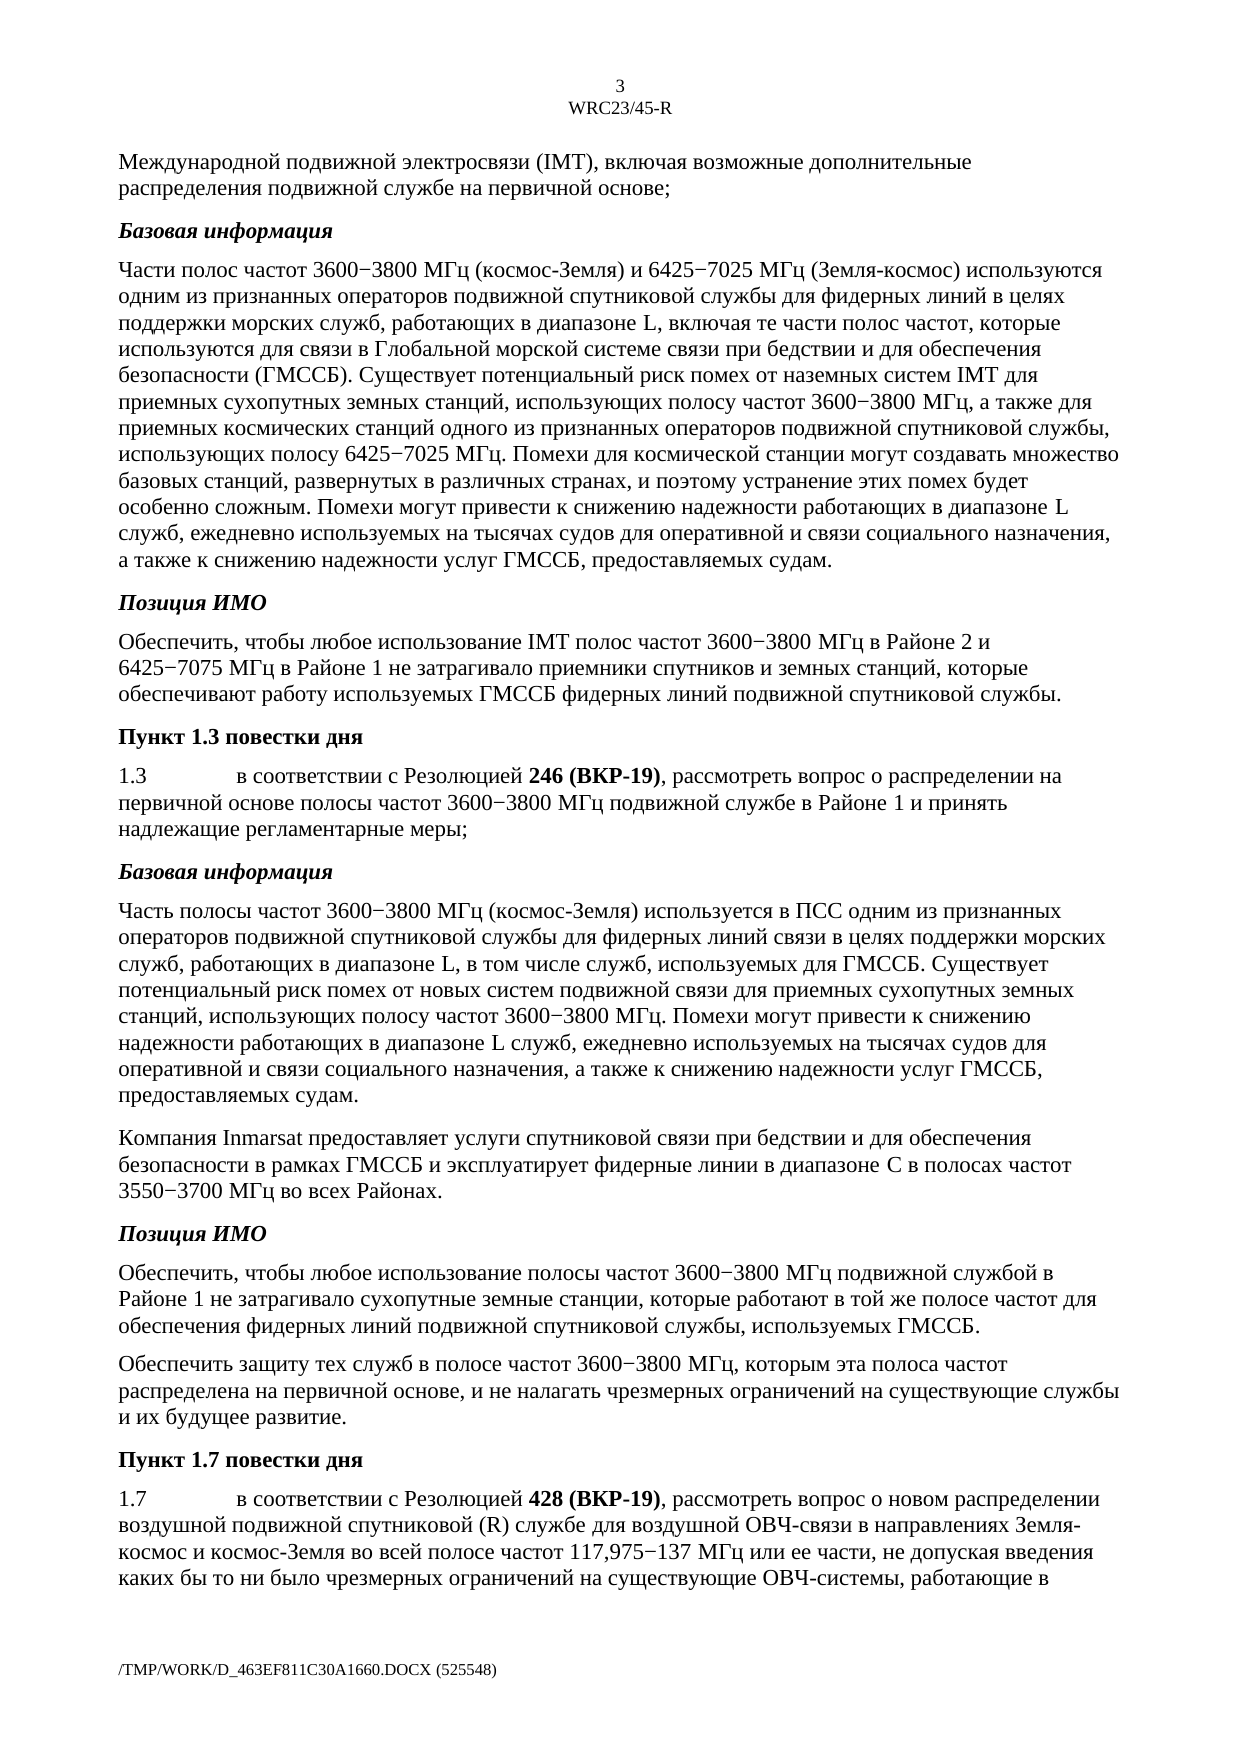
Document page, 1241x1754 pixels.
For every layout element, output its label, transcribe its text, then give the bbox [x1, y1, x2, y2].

subtitle Позиция ИМО [118, 589, 1122, 615]
text Компания Inmarsat предоставляет услуги спутниковой связи при бедствии и для обеспечения безопасности в рамках ГМССБ и эксплуатирует фидерные линии в диапазоне С в полосах частот 3550−3700 МГц во всех Районах. [118, 1124, 1122, 1203]
subtitle Пункт 1.7 повестки дня [118, 1446, 1122, 1473]
text Часть полосы частот 3600−3800 МГц (космос-Земля) используется в ПСС одним из признанных операторов подвижной спутниковой службы для фидерных линий связи в целях поддержки морских служб, работающих в диапазоне L, в том числе служб, используемых для ГМССБ. Существует потенциальный риск помех от новых систем подвижной связи для приемных сухопутных земных станций, использующих полосу частот 3600−3800 МГц. Помехи могут привести к снижению надежности работающих в диапазоне L служб, ежедневно используемых на тысячах судов для оперативной и связи социального назначения, а также к снижению надежности услуг ГМССБ, предоставляемых судам. [118, 897, 1122, 1108]
subtitle Пункт 1.3 повестки дня [118, 723, 1122, 750]
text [118, 1485, 1122, 1591]
text Части полос частот 3600−3800 МГц (космос-Земля) и 6425−7025 МГц (Земля-космос) используются одним из признанных операторов подвижной спутниковой службы для фидерных линий в целях поддержки морских служб, работающих в диапазоне L, включая те части полос частот, которые используются для связи в Глобальной морской системе связи при бедствии и для обеспечения безопасности (ГМССБ). Существует потенциальный риск помех от наземных систем IMT для приемных сухопутных земных станций, использующих полосу частот 3600−3800 МГц, а также для приемных космических станций одного из признанных операторов подвижной спутниковой службы, использующих полосу 6425−7025 МГц. Помехи для космической станции могут создавать множество базовых станций, развернутых в различных странах, и поэтому устранение этих помех будет особенно сложным. Помехи могут привести к снижению надежности работающих в диапазоне L служб, ежедневно используемых на тысячах судов для оперативной и связи социального назначения, а также к снижению надежности услуг ГМССБ, предоставляемых судам. [118, 256, 1122, 572]
subtitle Базовая информация [118, 217, 1122, 243]
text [118, 148, 1122, 200]
text 1.3 в соответствии с Резолюцией 246 (ВКР-19), рассмотреть вопрос о распределении на первичной основе полосы частот 3600−3800 МГц подвижной службе в Районе 1 и принять надлежащие регламентарные меры; [118, 762, 1122, 841]
subtitle Базовая информация [118, 858, 1122, 884]
text Обеспечить, чтобы любое использование полосы частот 3600−3800 МГц подвижной службой в Районе 1 не затрагивало сухопутные земные станции, которые работают в той же полосе частот для обеспечения фидерных линий подвижной спутниковой службы, используемых ГМССБ. [118, 1259, 1122, 1338]
text Обеспечить защиту тех служб в полосе частот 3600−3800 МГц, которым эта полоса частот распределена на первичной основе, и не налагать чрезмерных ограничений на существующие службы и их будущее развитие. [118, 1351, 1122, 1429]
text Обеспечить, чтобы любое использование IMT полос частот 3600−3800 МГц в Районе 2 и 6425−7075 МГц в Районе 1 не затрагивало приемники спутников и земных станций, которые обеспечивают работу используемых ГМССБ фидерных линий подвижной спутниковой службы. [118, 628, 1122, 707]
subtitle Позиция ИМО [118, 1220, 1122, 1246]
